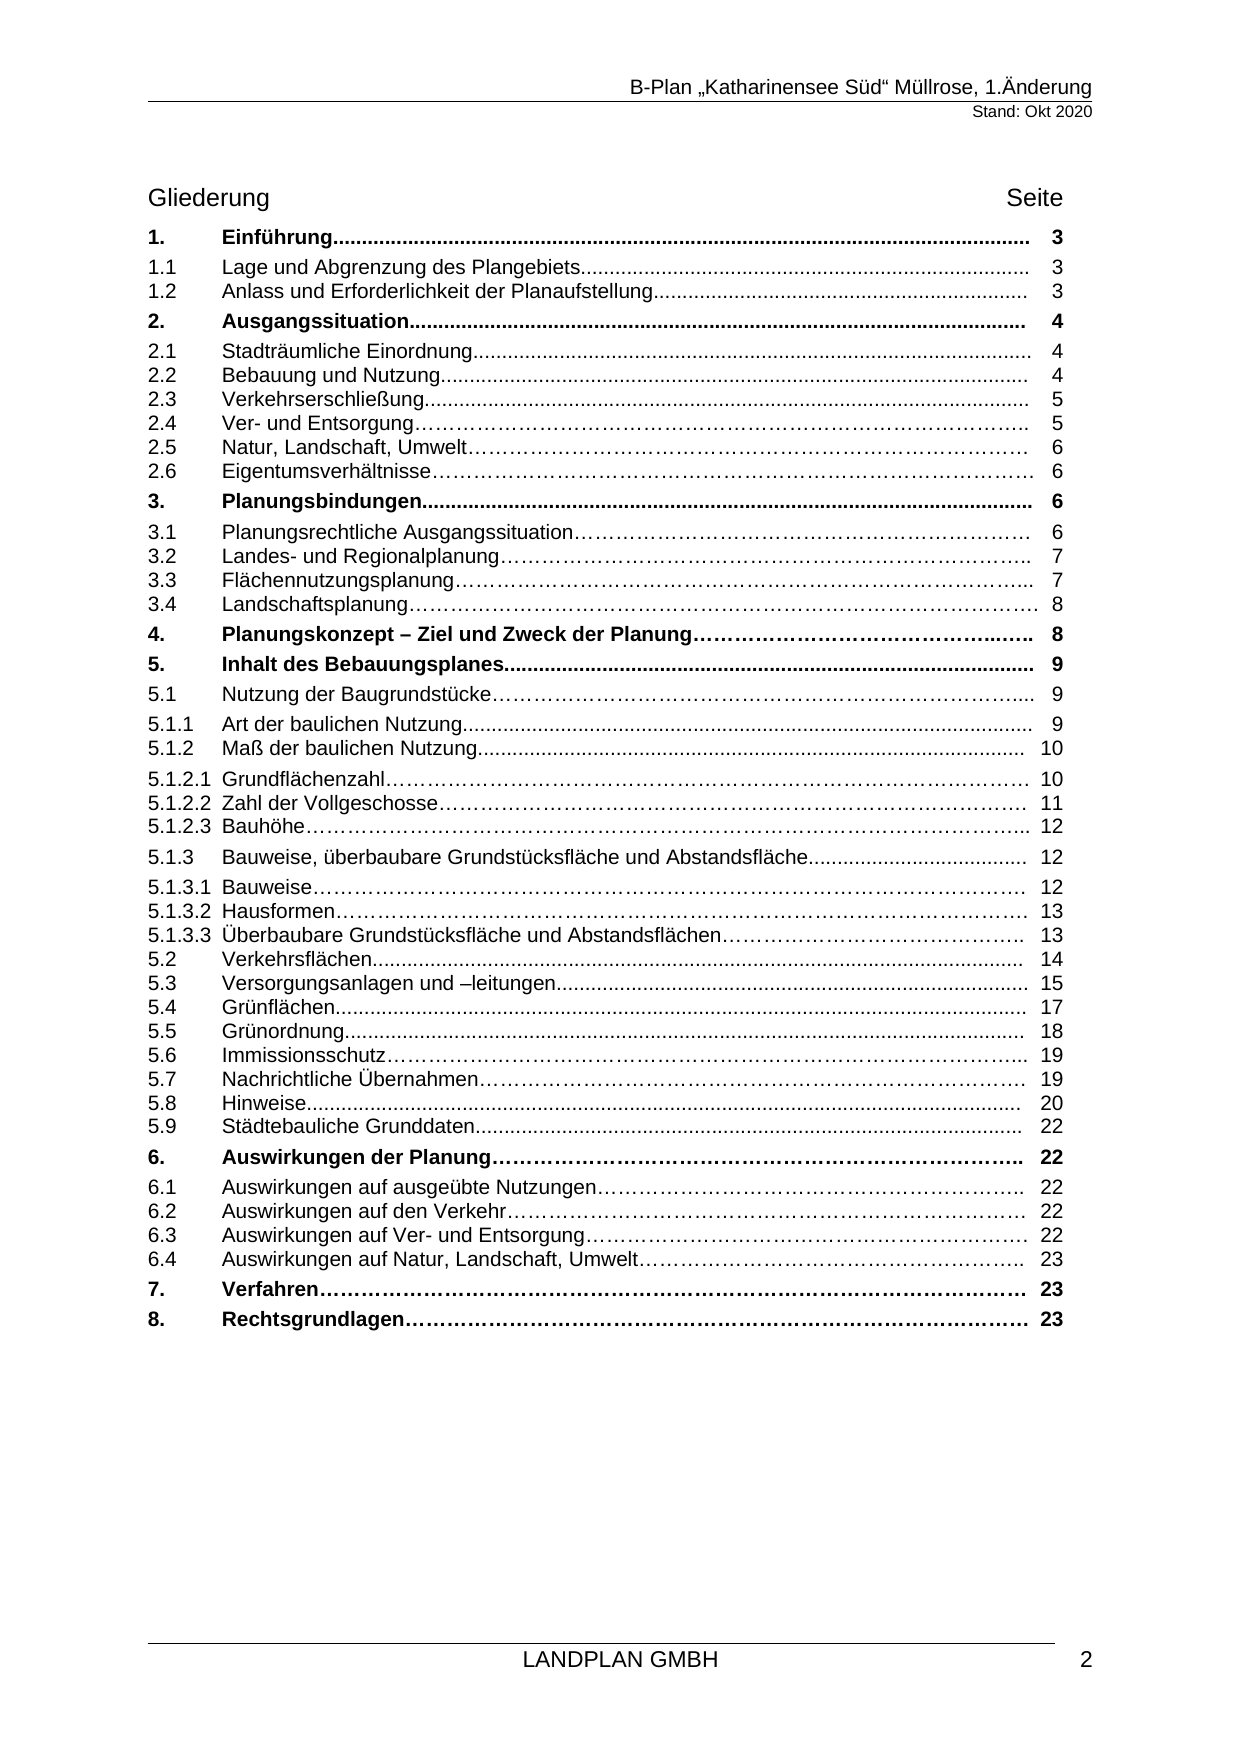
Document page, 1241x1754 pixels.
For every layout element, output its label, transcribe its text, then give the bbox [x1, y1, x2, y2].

text 5.1.1 Art der baulichen Nutzung................................................................................................... 9 [148, 712, 1092, 736]
text 8. Rechtsgrundlagen……………………………………………………………………………… 23 [148, 1307, 1092, 1331]
text 5. Inhalt des Bebauungsplanes............................................................................................ 9 [148, 652, 1092, 676]
text 2.5 Natur, Landschaft, Umwelt……………………………………………………………………… 6 [148, 435, 1092, 459]
text 5.1.3 Bauweise, überbaubare Grundstücksfläche und Abstandsfläche...................................... 12 [148, 844, 1092, 868]
text 5.1.2 Maß der baulichen Nutzung............................................................................................... 10 [148, 736, 1092, 760]
text 3.3 Flächennutzungsplanung………………………………………………………………………... 7 [148, 567, 1092, 591]
text 6.4 Auswirkungen auf Natur, Landschaft, Umwelt……………………………………………….. 23 [148, 1247, 1092, 1271]
text 3. Planungsbindungen.......................................................................................................... 6 [148, 489, 1092, 513]
text 5.1.3.3 Überbaubare Grundstücksfläche und Abstandsflächen…………………………………….. 13 [148, 923, 1092, 947]
text 5.1 Nutzung der Baugrundstücke………………………………………………………………….... 9 [148, 682, 1092, 706]
text 1. Einführung......................................................................................................................... 3 [148, 225, 1092, 249]
text 5.2 Verkehrsflächen................................................................................................................. 14 [148, 947, 1092, 971]
text 2. Ausgangssituation........................................................................................................... 4 [148, 309, 1092, 333]
text 1.2 Anlass und Erforderlichkeit der Planaufstellung................................................................. 3 [148, 279, 1092, 303]
text 5.3 Versorgungsanlagen und –leitungen.................................................................................. 15 [148, 971, 1092, 994]
text 5.1.2.3 Bauhöhe…………………………………………………………………………………………... 12 [148, 814, 1092, 838]
text 5.7 Nachrichtliche Übernahmen……………………………………………………………………. 19 [148, 1066, 1092, 1090]
text 5.1.3.2 Hausformen………………………………………………………………………………………. 13 [148, 899, 1092, 923]
text 6.1 Auswirkungen auf ausgeübte Nutzungen…………………………………………………….. 22 [148, 1175, 1092, 1199]
text Gliederung Seite [148, 183, 1092, 212]
text 2.3 Verkehrserschließung......................................................................................................... 5 [148, 387, 1092, 411]
text 5.5 Grünordnung...................................................................................................................... 18 [148, 1018, 1092, 1042]
text 6.3 Auswirkungen auf Ver- und Entsorgung………………………………………………………. 22 [148, 1223, 1092, 1247]
text 6.2 Auswirkungen auf den Verkehr………………………………………………………………… 22 [148, 1199, 1092, 1223]
text 3.4 Landschaftsplanung………………………………………………………………………………. 8 [148, 591, 1092, 615]
text 3.1 Planungsrechtliche Ausgangssituation………………………………………………………… 6 [148, 519, 1092, 543]
text 2.1 Stadträumliche Einordnung................................................................................................. 4 [148, 339, 1092, 363]
text 2.2 Bebauung und Nutzung...................................................................................................... 4 [148, 363, 1092, 387]
text 5.1.3.1 Bauweise…………………………………………………………………………………………. 12 [148, 875, 1092, 899]
text 5.1.2.1 Grundflächenzahl………………………………………………………………………………… 10 [148, 766, 1092, 790]
text 5.6 Immissionsschutz………………………………………………………………………………... 19 [148, 1042, 1092, 1066]
text 5.4 Grünflächen........................................................................................................................ 17 [148, 994, 1092, 1018]
text 1.1 Lage und Abgrenzung des Plangebiets.............................................................................. 3 [148, 255, 1092, 279]
text 5.1.2.2 Zahl der Vollgeschosse…………………………………………………………………………. 11 [148, 790, 1092, 814]
text 2.6 Eigentumsverhältnisse…………………………………………………………………………… 6 [148, 459, 1092, 483]
text 3.2 Landes- und Regionalplanung………………………………………………………………….. 7 [148, 543, 1092, 567]
text 5.9 Städtebauliche Grunddaten............................................................................................... 22 [148, 1114, 1092, 1138]
text 2.4 Ver- und Entsorgung…………………………………………………………………………….. 5 [148, 411, 1092, 435]
text 5.8 Hinweise............................................................................................................................ 20 [148, 1090, 1092, 1114]
text 7. Verfahren………………………………………………………………………………………… 23 [148, 1277, 1092, 1301]
text 4. Planungskonzept – Ziel und Zweck der Planung……………………………………...….. 8 [148, 622, 1092, 646]
text 6. Auswirkungen der Planung………………………………………………………………….. 22 [148, 1144, 1092, 1168]
